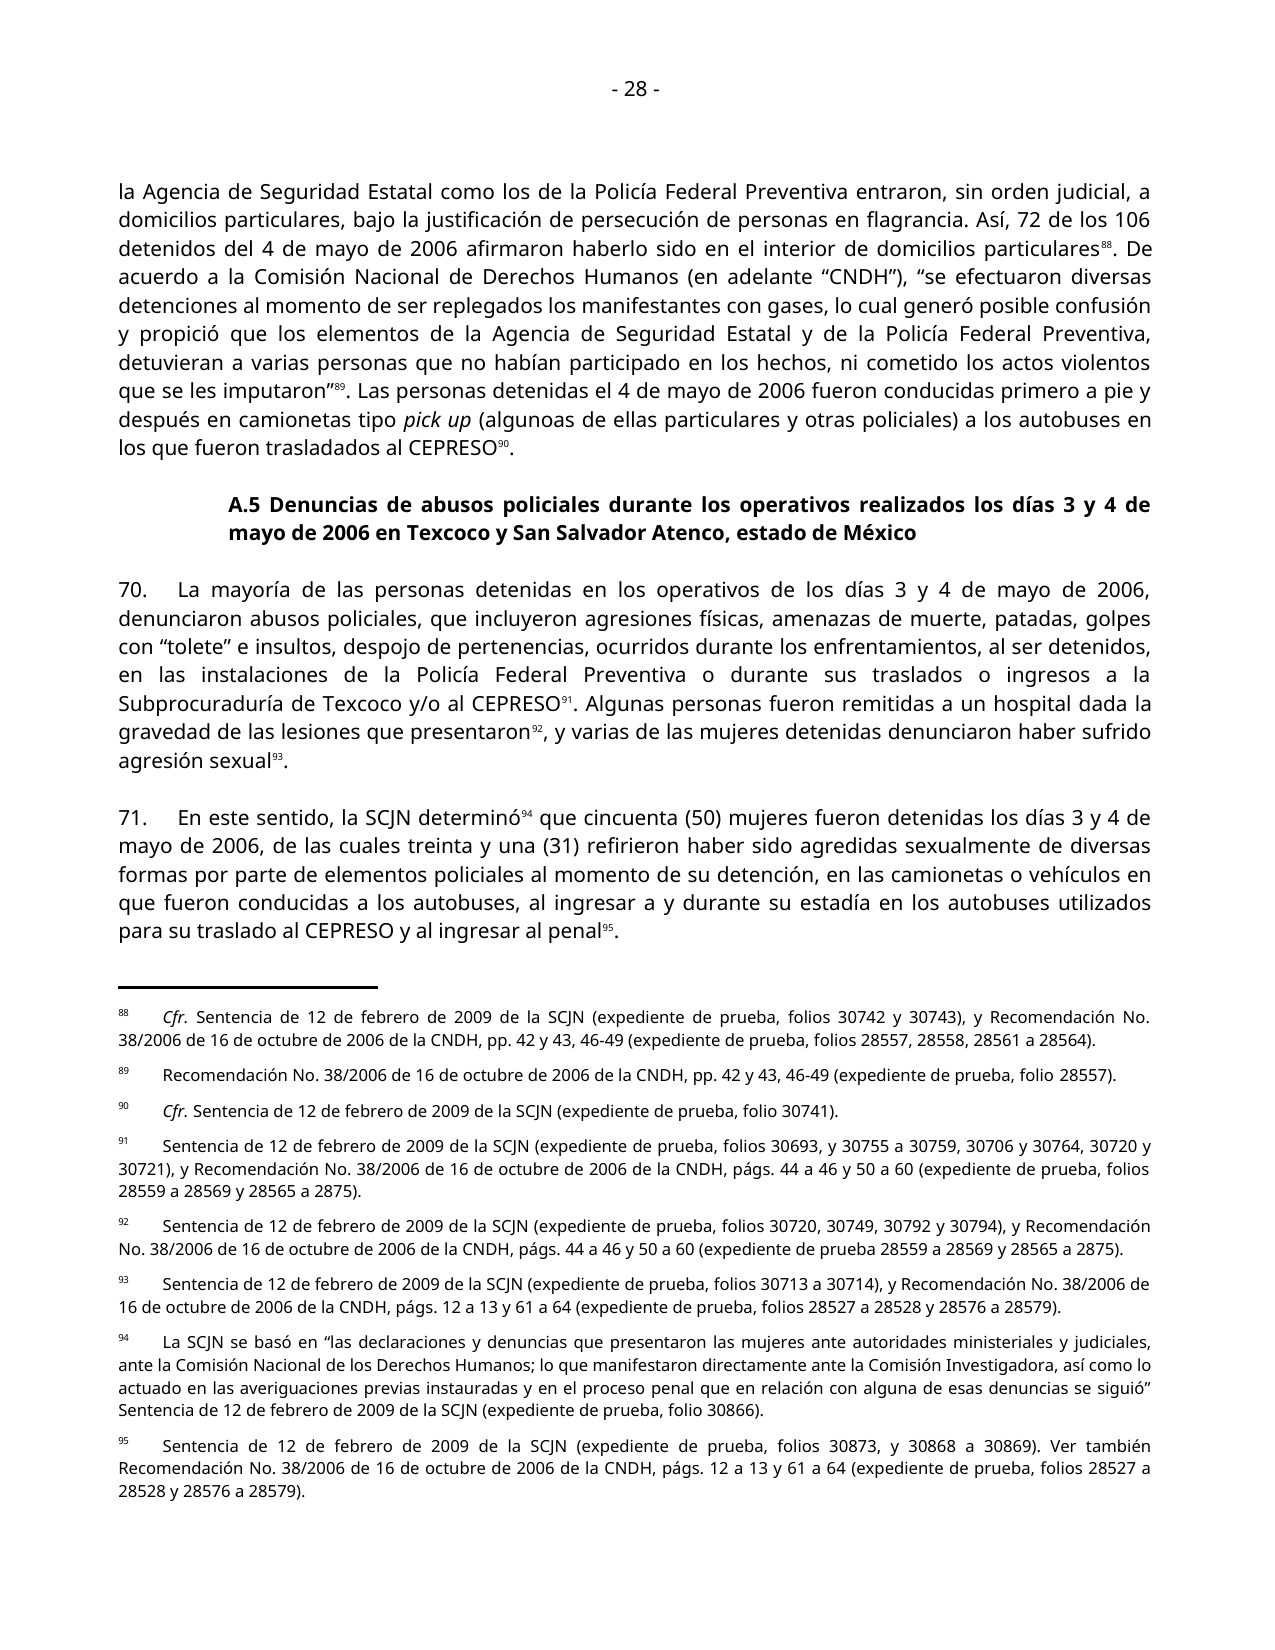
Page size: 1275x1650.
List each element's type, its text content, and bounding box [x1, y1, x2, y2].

text La mayoría de las personas detenidas en los operativos de los días 3 y 4 de mayo de 2006, denunciaron abusos policiales, que incluyeron agresiones físicas, amenazas de muerte, patadas, golpes con “tolete” e insultos, despojo de pertenencias, ocurridos durante los enfrentamientos, al ser detenidos, en las instalaciones de la Policía Federal Preventiva o durante sus traslados o ingresos a la Subprocuraduría de Texcoco y/o al CEPRESO. Algunas personas fueron remitidas a un hospital dada la gravedad de las lesiones que presentaron, y varias de las mujeres detenidas denunciaron haber sufrido agresión sexual. [118, 575, 1153, 774]
text Diversos policías se desplegaron en la plaza principal de San Salvador Atenco, donde detuvieron a algunas personas y tomaron el control de las instalaciones del auditorio municipal y de la casa ejidal. Asimismo, después de que tomaron control de la explanada de San Salvador Atenco, elementos de la Policía Federal Preventiva y de la Agencia de Seguridad Estatal se internaron por varias calles del poblado, donde detuvieron a diversas personas. Asimismo, durante el operativo tanto los elementos de la Agencia de Seguridad Estatal como los de la Policía Federal Preventiva entraron, sin orden judicial, a domicilios particulares, bajo la justificación de persecución de personas en flagrancia. Así, 72 de los 106 detenidos del 4 de mayo de 2006 afirmaron haberlo sido en el interior de domicilios particulares. De acuerdo a la Comisión Nacional de Derechos Humanos (en adelante “CNDH”), “se efectuaron diversas detenciones al momento de ser replegados los manifestantes con gases, lo cual generó posible confusión y propició que los elementos de la Agencia de Seguridad Estatal y de la Policía Federal Preventiva, detuvieran a varias personas que no habían participado en los hechos, ni cometido los actos violentos que se les imputaron”. Las personas detenidas el 4 de mayo de 2006 fueron conducidas primero a pie y después en camionetas tipo pick up (algunoas de ellas particulares y otras policiales) a los autobuses en los que fueron trasladados al CEPRESO. [118, 177, 1153, 462]
text En este sentido, la SCJN determinó que cincuenta (50) mujeres fueron detenidas los días 3 y 4 de mayo de 2006, de las cuales treinta y una (31) refirieron haber sido agredidas sexualmente de diversas formas por parte de elementos policiales al momento de su detención, en las camionetas o vehículos en que fueron conducidas a los autobuses, al ingresar a y durante su estadía en los autobuses utilizados para su traslado al CEPRESO y al ingresar al penal. [118, 803, 1153, 945]
subtitle A.5 Denuncias de abusos policiales durante los operativos realizados los días 3 y 4 de mayo de 2006 en Texcoco y San Salvador Atenco, estado de México [228, 490, 1153, 547]
